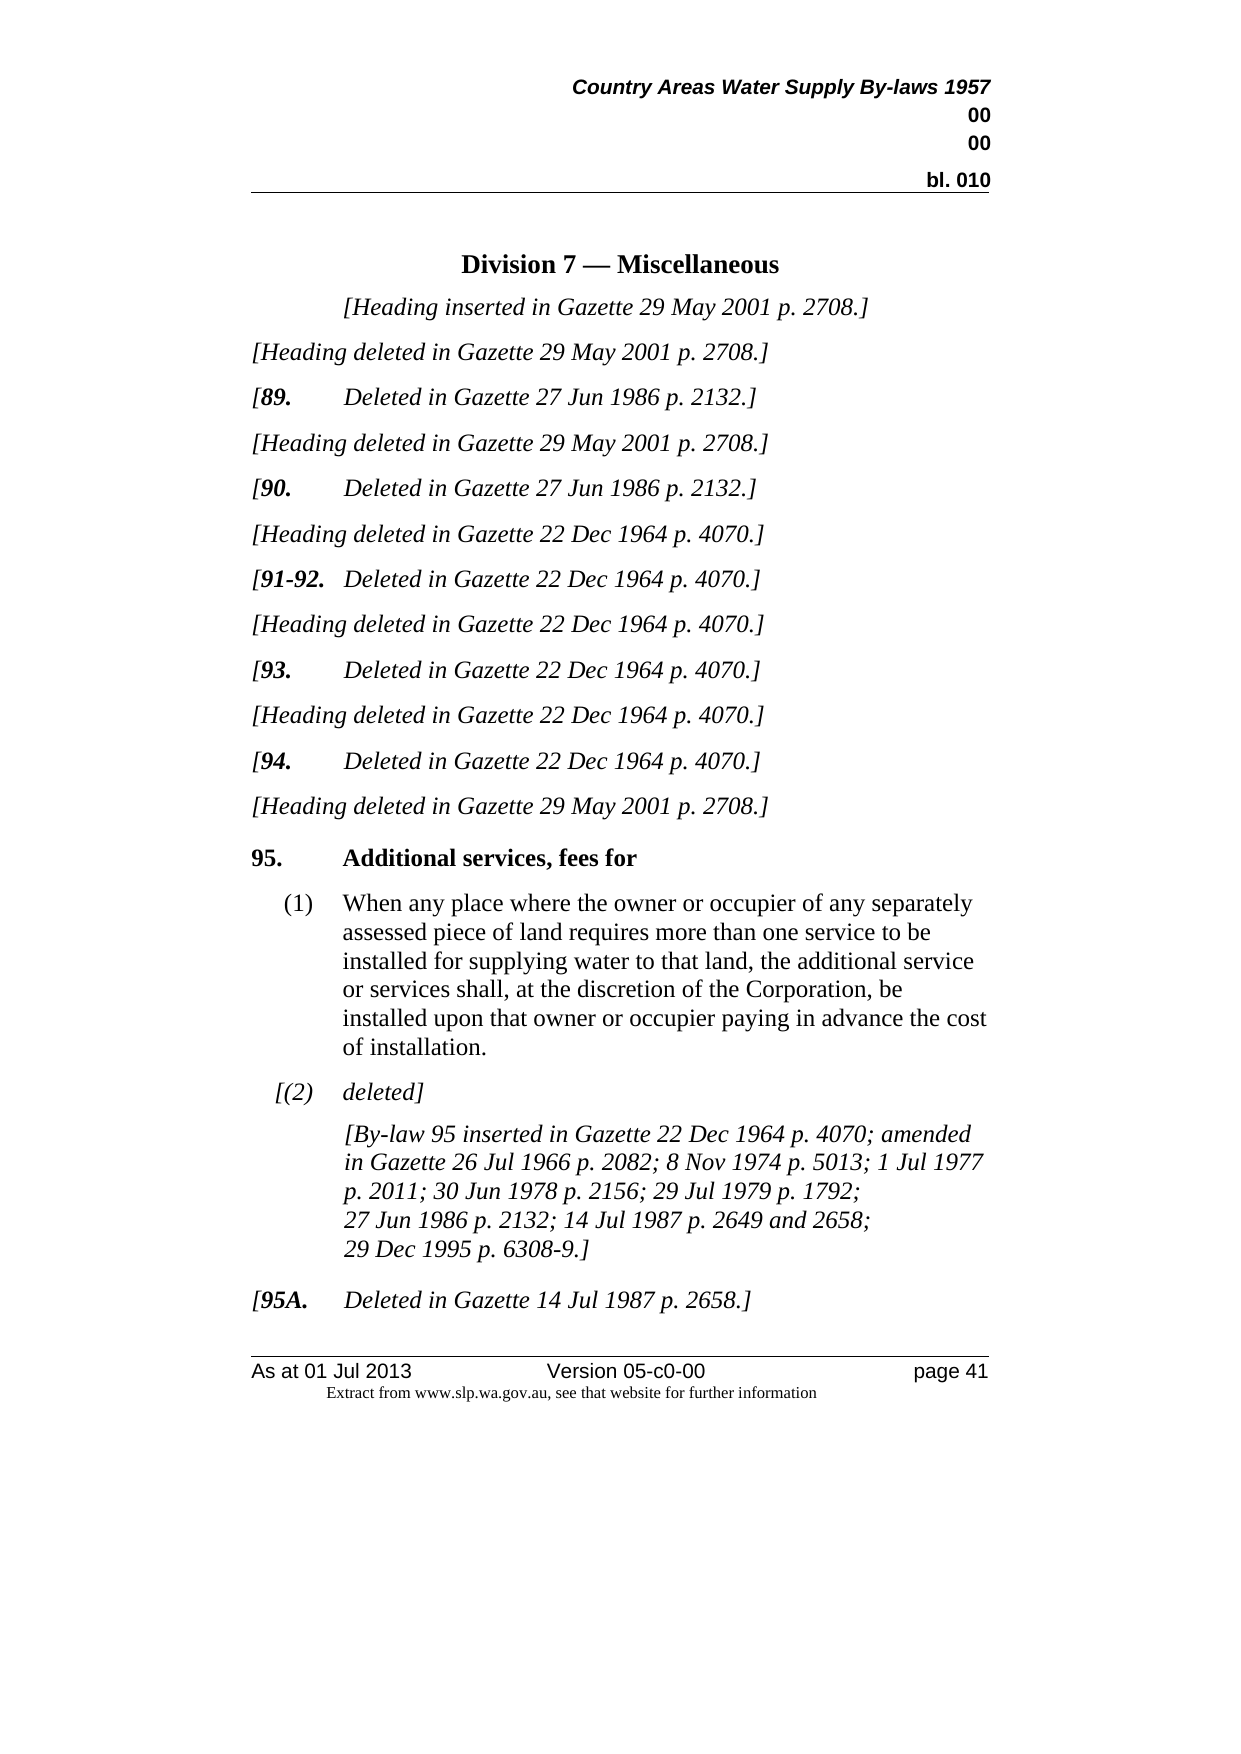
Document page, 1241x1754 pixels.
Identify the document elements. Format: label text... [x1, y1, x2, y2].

text [93. Deleted in Gazette 22 Dec 1964 p. 4070.] [251, 655, 989, 684]
text [89. Deleted in Gazette 27 Jun 1986 p. 2132.] [251, 382, 989, 411]
text [By-law 95 inserted in Gazette 22 Dec 1964 p. 4070; amended in Gazette 26 Jul 1966 p. 2082; 8 Nov 1974 p. 5013; 1 Jul 1977 p. 2011; 30 Jun 1978 p. 2156; 29 Jul 1979 p. 1792; 27 Jun 1986 p. 2132; 14 Jul 1987 p. 2649 and 2658; 29 Dec 1995 p. 6308-9.] [251, 1119, 989, 1262]
text [95A. Deleted in Gazette 14 Jul 1987 p. 2658.] [251, 1285, 989, 1314]
subtitle 95. Additional services, fees for [251, 843, 989, 872]
text [Heading deleted in Gazette 29 May 2001 p. 2708.] [251, 791, 989, 820]
text (1) When any place where the owner or occupier of any separately assessed piece of land requires more than one service to be installed for supplying water to that land, the additional service or services shall, at the discretion of the Corporation, be installed upon that owner or occupier paying in advance the cost of installation. [251, 888, 989, 1061]
text [94. Deleted in Gazette 22 Dec 1964 p. 4070.] [251, 746, 989, 774]
text [Heading deleted in Gazette 29 May 2001 p. 2708.] [251, 428, 989, 457]
text [Heading deleted in Gazette 22 Dec 1964 p. 4070.] [251, 700, 989, 729]
text [90. Deleted in Gazette 27 Jun 1986 p. 2132.] [251, 473, 989, 502]
text [(2) deleted] [251, 1077, 989, 1106]
text [91-92. Deleted in Gazette 22 Dec 1964 p. 4070.] [251, 564, 989, 593]
text [Heading deleted in Gazette 22 Dec 1964 p. 4070.] [251, 609, 989, 638]
subtitle [Heading inserted in Gazette 29 May 2001 p. 2708.] [251, 292, 989, 320]
text [Heading deleted in Gazette 29 May 2001 p. 2708.] [251, 337, 989, 366]
subtitle Division 7 — Miscellaneous [251, 248, 989, 279]
text [Heading deleted in Gazette 22 Dec 1964 p. 4070.] [251, 519, 989, 547]
